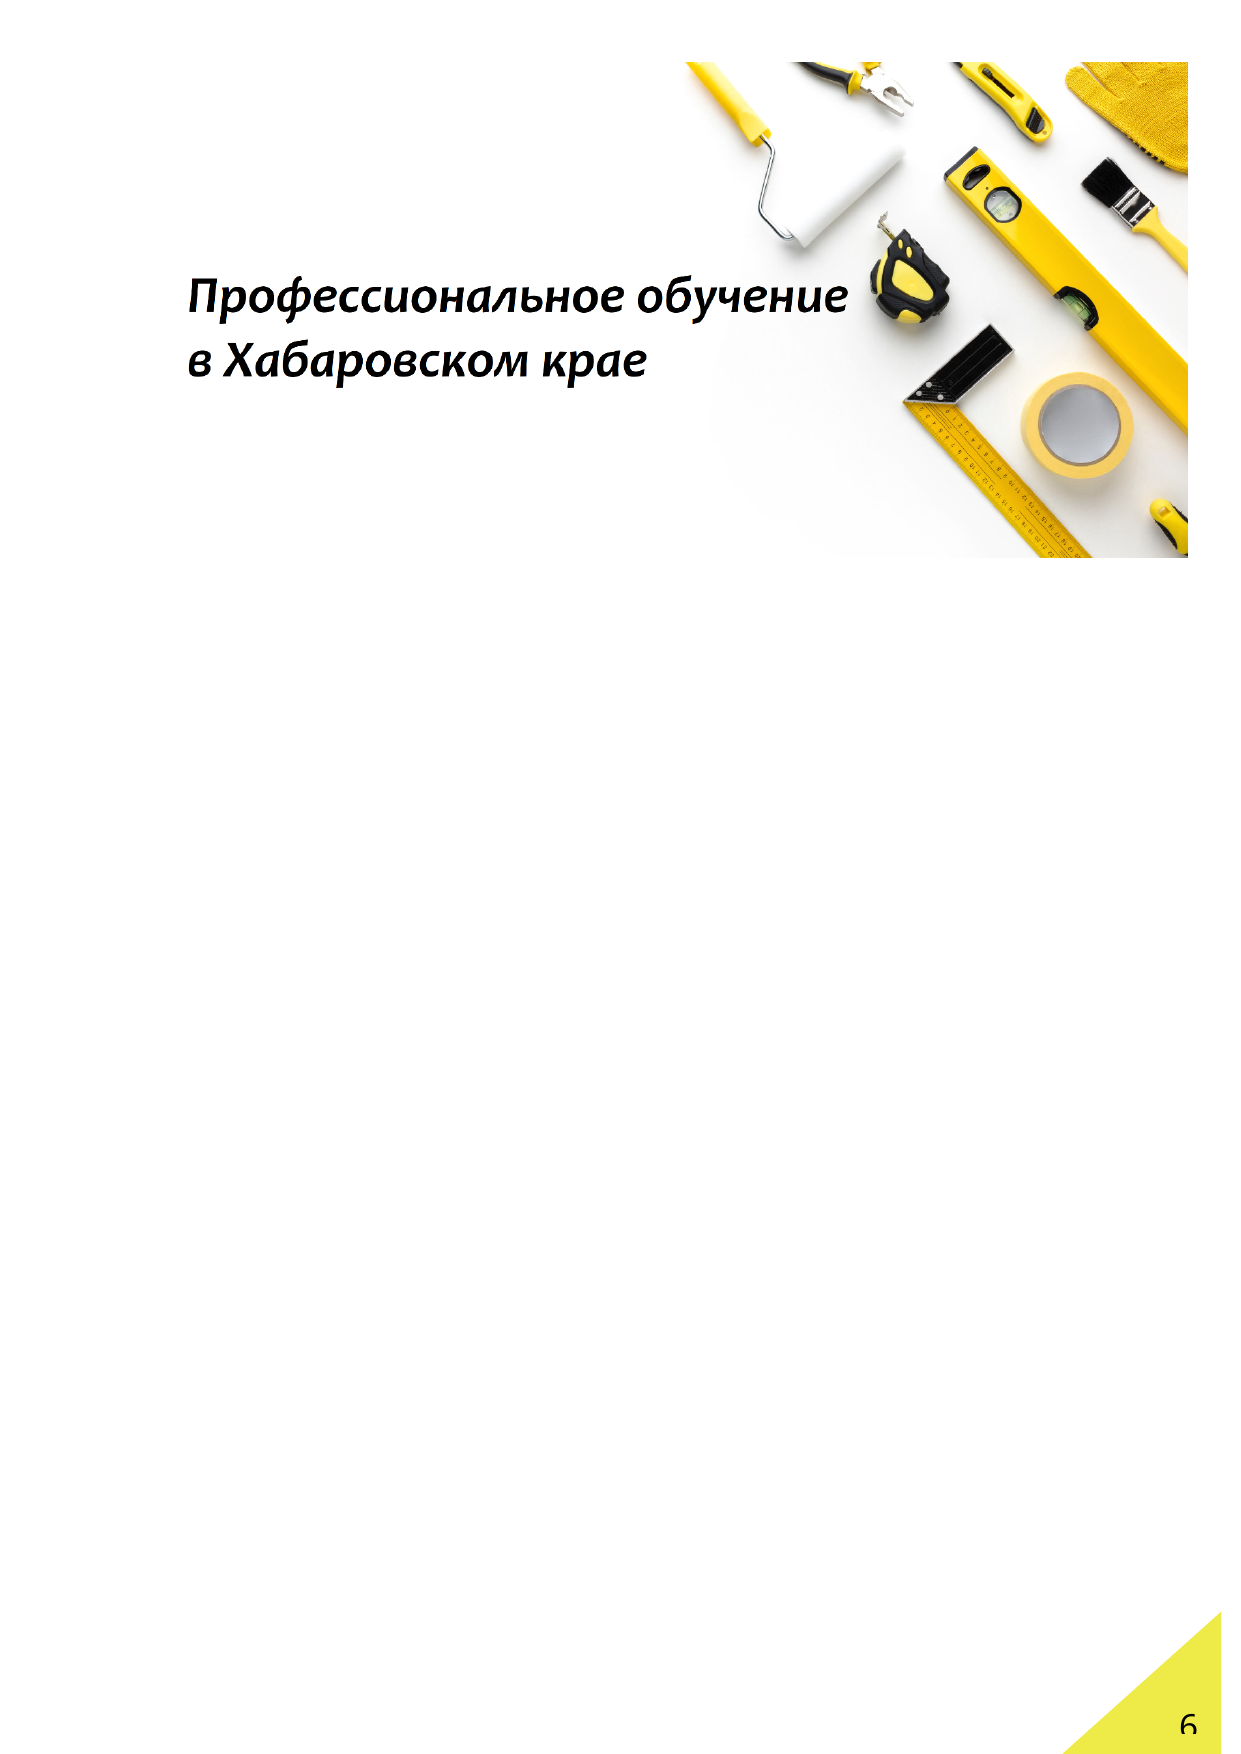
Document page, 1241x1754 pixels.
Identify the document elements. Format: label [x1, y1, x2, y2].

picture [170, 59, 1188, 558]
